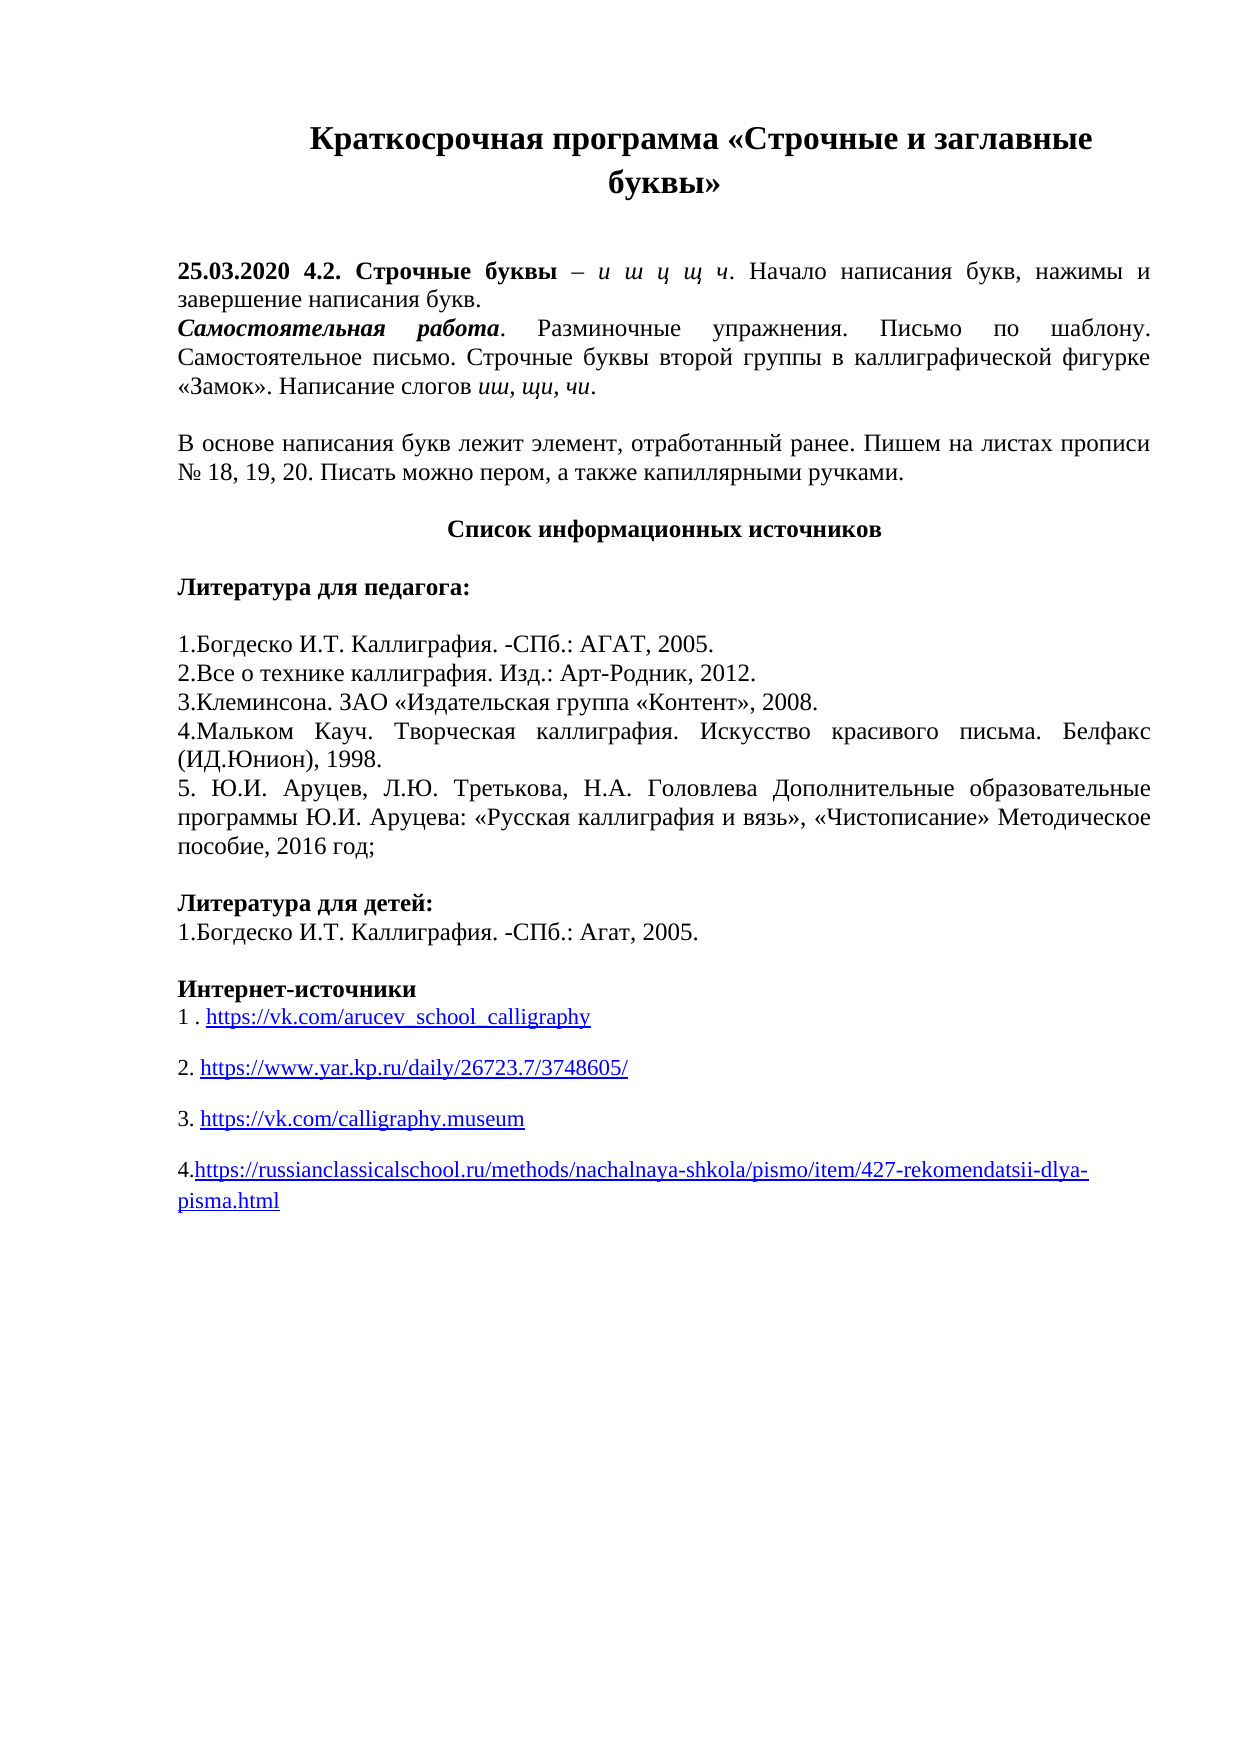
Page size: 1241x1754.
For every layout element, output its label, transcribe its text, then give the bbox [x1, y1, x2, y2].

text Самостоятельная работа. Разминочные упражнения. Письмо по шаблону. Самостоятельное письмо. Строчные буквы второй группы в каллиграфической фигурке «Замок». Написание слогов иш, щи, чи. [177, 313, 1152, 399]
text 2.Все о технике каллиграфия. Изд.: Арт-Родник, 2012. [177, 658, 1152, 687]
text Список информационных источников [177, 514, 1152, 543]
text 1.Богдеско И.Т. Каллиграфия. -СПб.: АГАТ, 2005. [177, 629, 1152, 658]
text 4.Мальком Кауч. Творческая каллиграфия. Искусство красивого письма. Белфакс (ИД.Юнион), 1998. [177, 716, 1152, 773]
text 3. https://vk.com/calligraphy.museum [177, 1105, 1152, 1132]
text Литература для детей: [177, 888, 1152, 917]
text 3.Клеминсона. ЗАО «Издательская группа «Контент», 2008. [177, 687, 1152, 716]
text Интернет-источники [177, 974, 1152, 1003]
text 2. https://www.yar.kp.ru/daily/26723.7/3748605/ [177, 1054, 1152, 1081]
text 5. Ю.И. Аруцев, Л.Ю. Третькова, Н.А. Головлева Дополнительные образовательные программы Ю.И. Аруцева: «Русская каллиграфия и вязь», «Чистописание» Методическое пособие, 2016 год; [177, 773, 1152, 859]
text 4.https://russianclassicalschool.ru/methods/nachalnaya-shkola/pismo/item/427-rekomendatsii-dlya-pisma.html [177, 1156, 1152, 1213]
text Краткосрочная программа «Строчные и заглавные буквы» [177, 118, 1152, 201]
text 1.Богдеско И.Т. Каллиграфия. -СПб.: Агат, 2005. [177, 917, 1152, 946]
text 1 . https://vk.com/arucev_school_calligraphy [177, 1003, 1152, 1030]
text 25.03.2020 4.2. Строчные буквы – и ш ц щ ч. Начало написания букв, нажимы и завершение написания букв. [177, 256, 1152, 313]
text Литература для педагога: [177, 572, 1152, 601]
text В основе написания букв лежит элемент, отработанный ранее. Пишем на листах прописи № 18, 19, 20. Писать можно пером, а также капиллярными ручками. [177, 428, 1152, 486]
